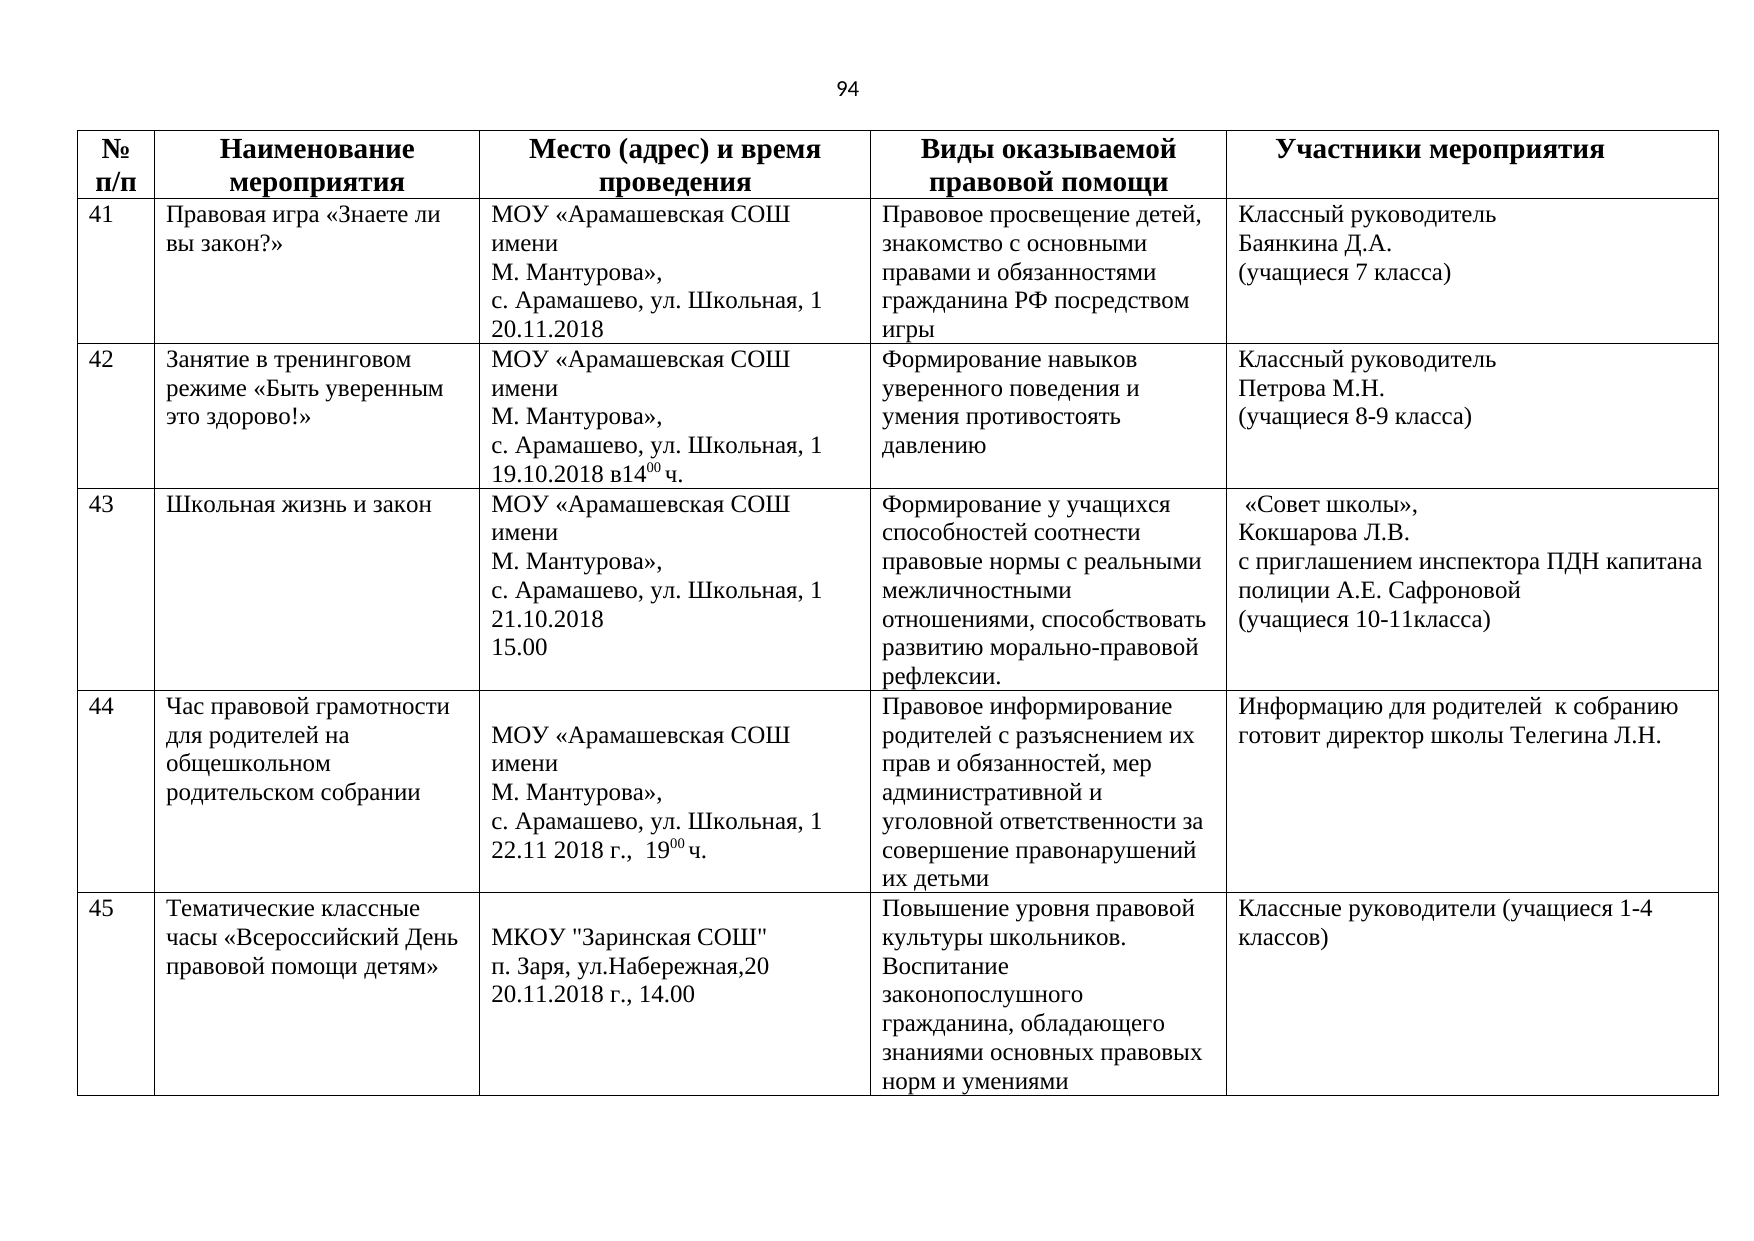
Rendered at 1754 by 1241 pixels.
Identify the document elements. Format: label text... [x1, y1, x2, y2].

table_cell 44 [78, 691, 154, 892]
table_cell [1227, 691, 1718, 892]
table_cell МОУ «Арамашевская СОШ имени М. Мантурова», с. Арамашево, ул. Школьная, 1 22.11 2018 г., 1900 ч. [480, 691, 870, 892]
table_cell МОУ «Арамашевская СОШ имени М. Мантурова», с. Арамашево, ул. Школьная, 1 20.11.2018 [480, 199, 870, 343]
table_cell 43 [78, 489, 154, 690]
table_cell Занятие в тренинговом режиме «Быть уверенным это здорово!» [155, 344, 479, 488]
table_cell Правовое информирование родителей с разъяснением их прав и обязанностей, мер административной и уголовной ответственности за совершение правонарушений их детьми [871, 691, 1226, 892]
table_cell Классный руководитель Баянкина Д.А. (учащиеся 7 класса) [1227, 199, 1718, 343]
table_cell Школьная жизнь и закон [155, 489, 479, 690]
table_cell Час правовой грамотности для родителей на общешкольном родительском собрании [155, 691, 479, 892]
table_header Участники мероприятия [1227, 131, 1718, 198]
table_header Наименование мероприятия [155, 131, 479, 198]
table_cell 42 [78, 344, 154, 488]
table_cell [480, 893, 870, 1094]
table_cell 41 [78, 199, 154, 343]
table_header № п/п [78, 131, 154, 198]
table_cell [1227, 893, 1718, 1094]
table_cell МОУ «Арамашевская СОШ имени М. Мантурова», с. Арамашево, ул. Школьная, 1 19.10.2018 в1400 ч. [480, 344, 870, 488]
table_cell Правовое просвещение детей, знакомство с основными правами и обязанностями гражданина РФ посредством игры [871, 199, 1226, 343]
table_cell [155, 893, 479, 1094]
table_cell Классный руководитель Петрова М.Н. (учащиеся 8-9 класса) [1227, 344, 1718, 488]
table_cell «Совет школы», Кокшарова Л.В. с приглашением инспектора ПДН капитана полиции А.Е. Сафроновой (учащиеся 10-11класса) [1227, 489, 1718, 690]
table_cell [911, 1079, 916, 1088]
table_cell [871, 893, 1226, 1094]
table_cell МОУ «Арамашевская СОШ имени М. Мантурова», с. Арамашево, ул. Школьная, 1 21.10.2018 15.00 [480, 489, 870, 690]
table_header Виды оказываемой правовой помощи [871, 131, 1226, 198]
table_header Место (адрес) и время проведения [480, 131, 870, 198]
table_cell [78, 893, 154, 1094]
table_cell Формирование навыков уверенного поведения и умения противостоять давлению [871, 344, 1226, 488]
table_cell Формирование у учащихся способностей соотнести правовые нормы с реальными межличностными отношениями, способствовать развитию морально-правовой рефлексии. [871, 489, 1226, 690]
table_cell Правовая игра «Знаете ли вы закон?» [155, 199, 479, 343]
